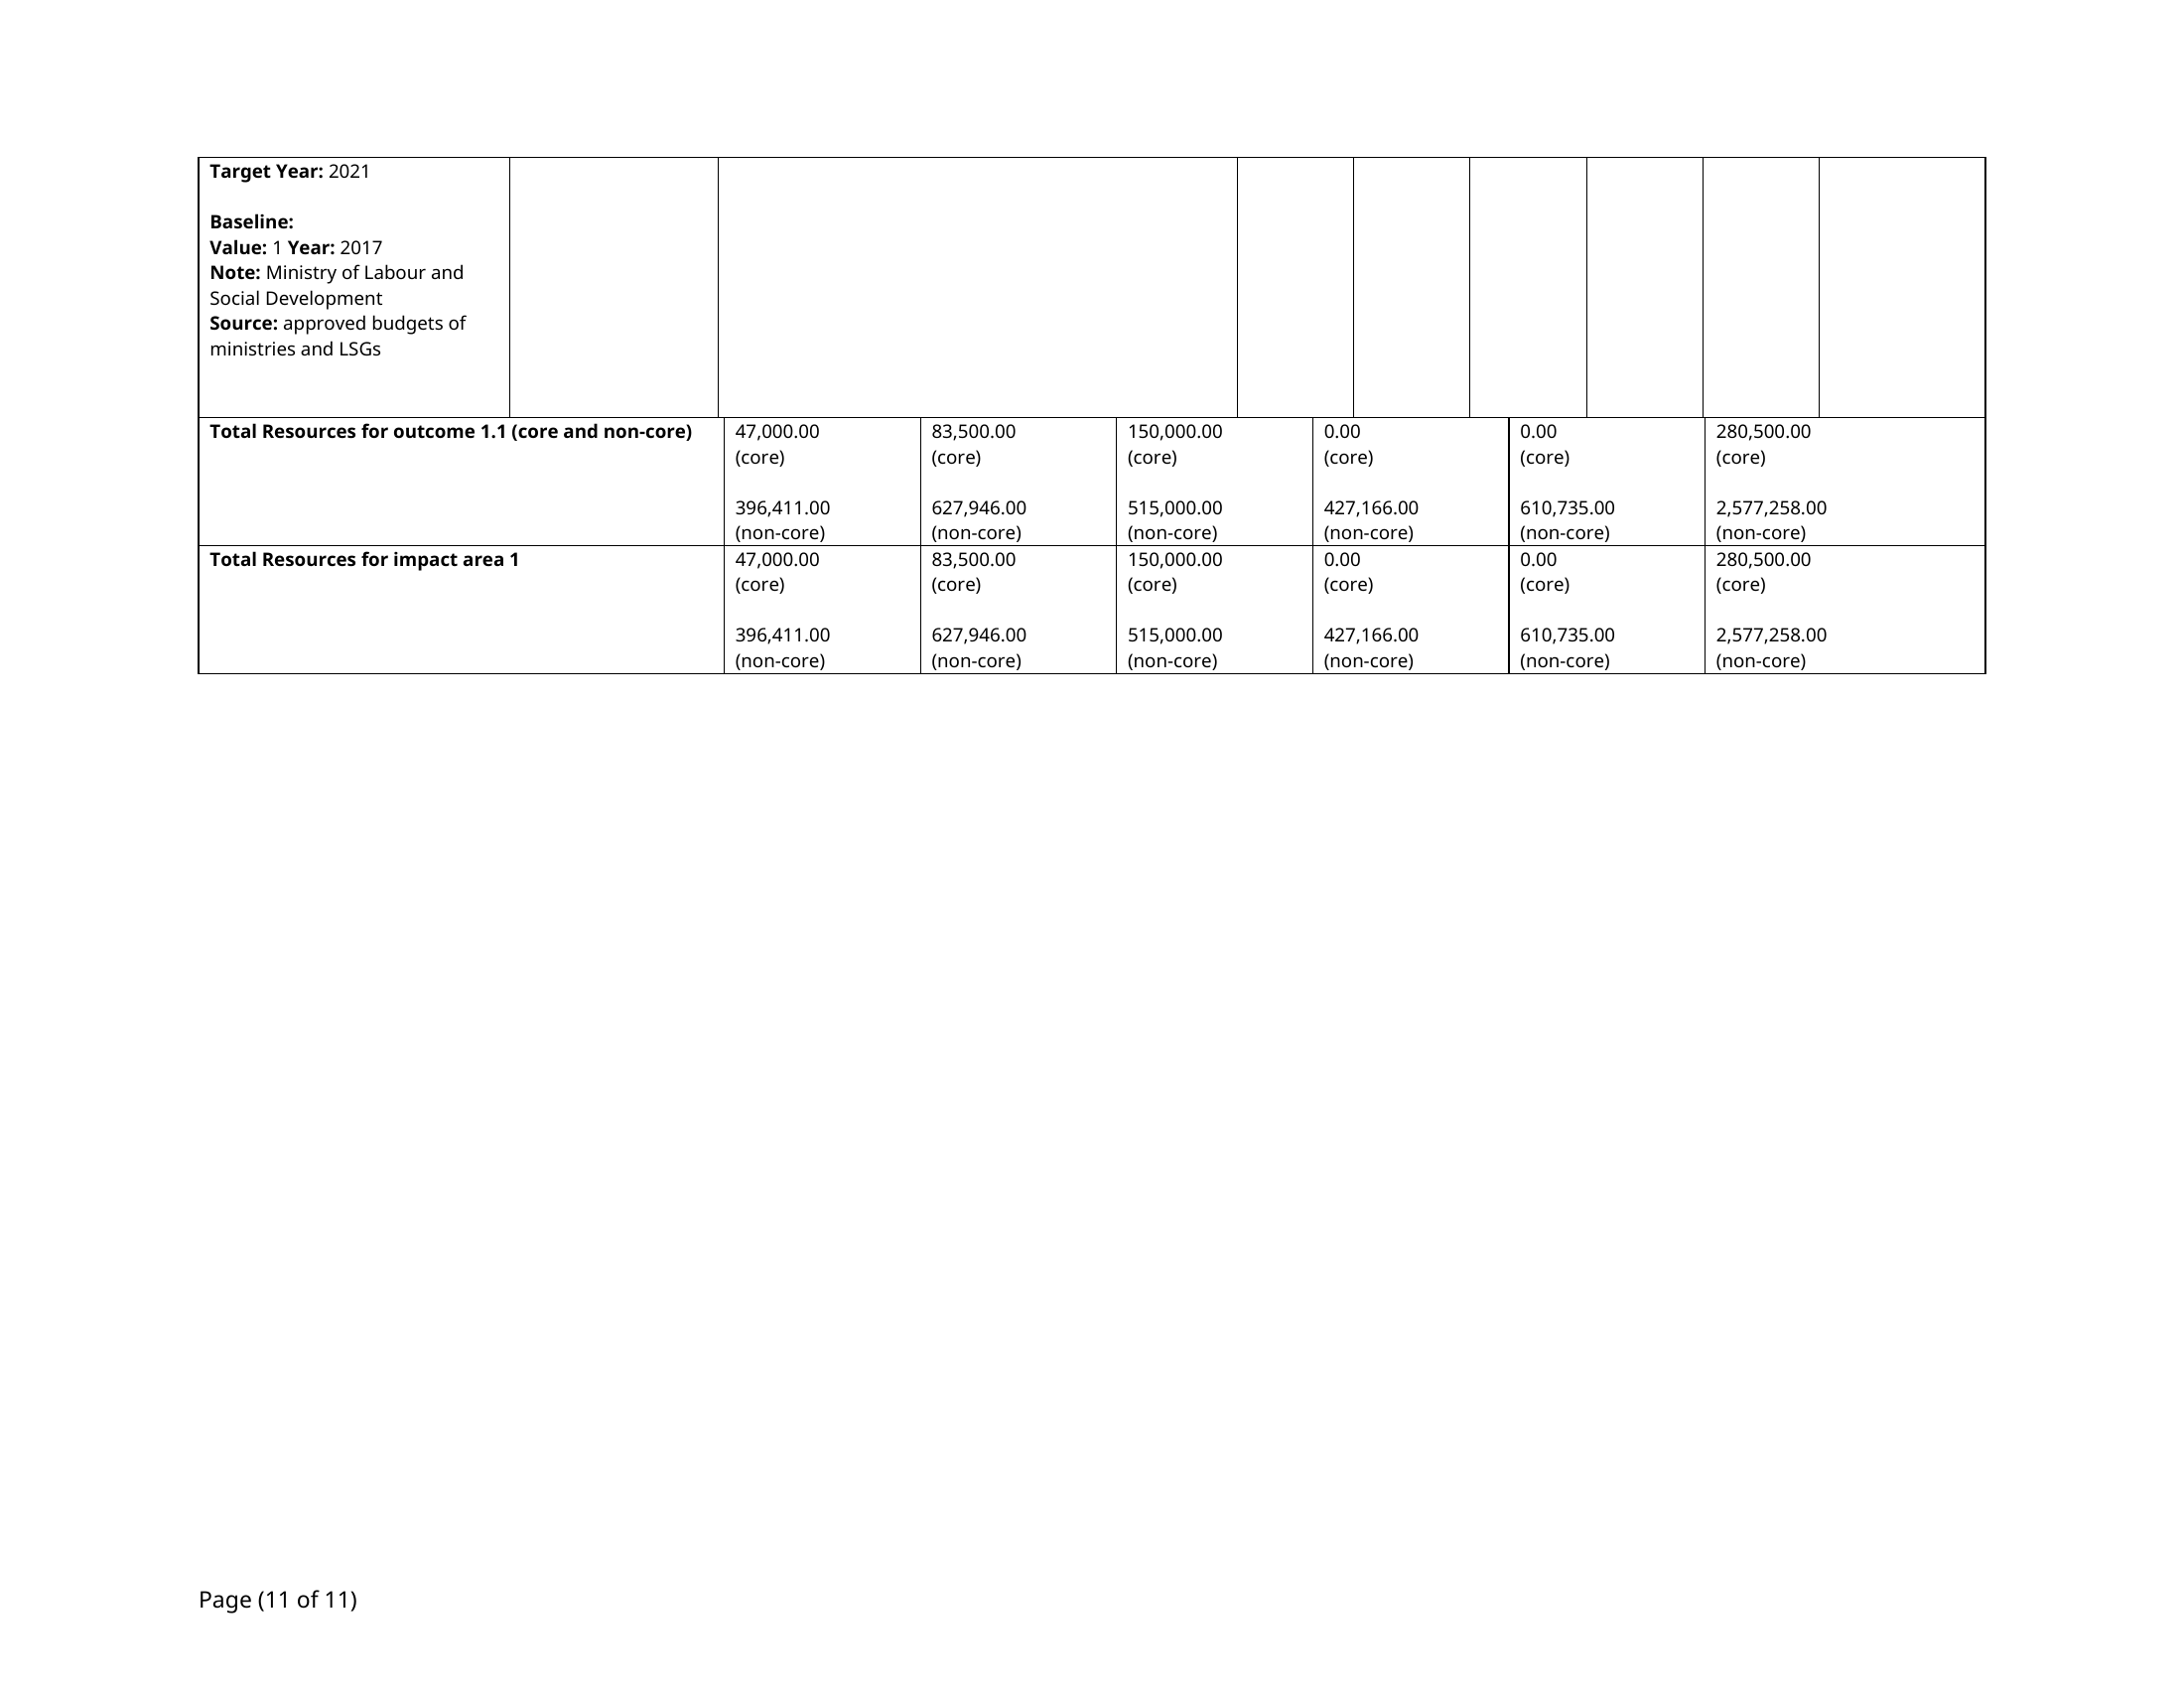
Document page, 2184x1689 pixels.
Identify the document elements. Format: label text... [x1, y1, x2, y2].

table_cell 150,000.00 (core) 515,000.00 (non-core) [1117, 546, 1312, 673]
table_cell Total Resources for outcome 1.1 (core and non-core) [200, 418, 724, 545]
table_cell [1820, 158, 1984, 417]
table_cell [719, 158, 1237, 417]
table_cell 83,500.00 (core) 627,946.00 (non-core) [921, 418, 1116, 545]
table_cell 83,500.00 (core) 627,946.00 (non-core) [921, 546, 1116, 673]
table_cell 280,500.00 (core) 2,577,258.00 (non-core) [1706, 546, 1984, 673]
table_cell Total Resources for impact area 1 [200, 546, 724, 673]
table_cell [510, 158, 718, 417]
table_cell 47,000.00 (core) 396,411.00 (non-core) [725, 418, 920, 545]
table_cell 150,000.00 (core) 515,000.00 (non-core) [1117, 418, 1312, 545]
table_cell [1354, 158, 1469, 417]
table_cell 280,500.00 (core) 2,577,258.00 (non-core) [1706, 418, 1984, 545]
table_cell 0.00 (core) 610,735.00 (non-core) [1510, 418, 1705, 545]
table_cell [1470, 158, 1586, 417]
table_cell 0.00 (core) 427,166.00 (non-core) [1313, 546, 1508, 673]
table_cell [1704, 158, 1819, 417]
table_cell 0.00 (core) 427,166.00 (non-core) [1313, 418, 1508, 545]
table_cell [1587, 158, 1703, 417]
table_cell 0.00 (core) 610,735.00 (non-core) [1510, 546, 1705, 673]
table_cell 47,000.00 (core) 396,411.00 (non-core) [725, 546, 920, 673]
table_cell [1238, 158, 1353, 417]
